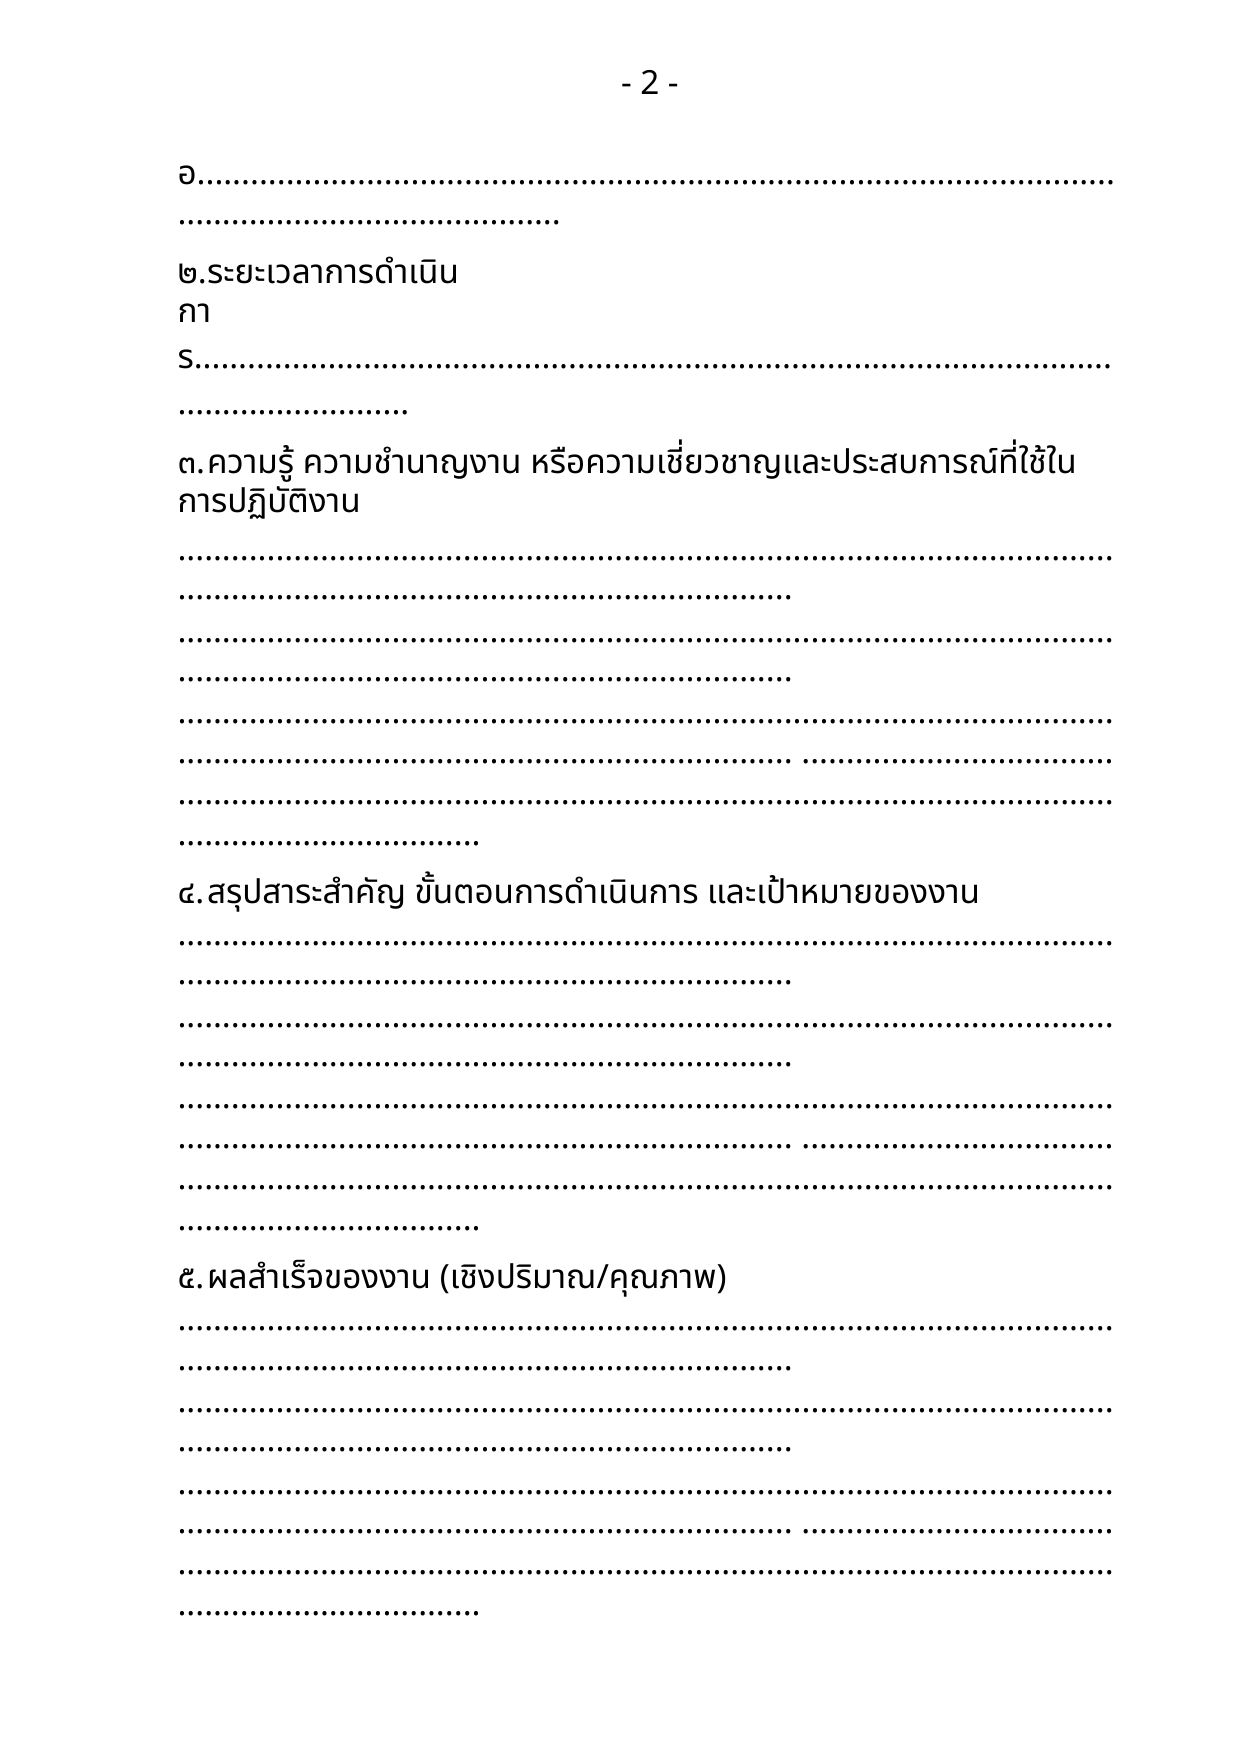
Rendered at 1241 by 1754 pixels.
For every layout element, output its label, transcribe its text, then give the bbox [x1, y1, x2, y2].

text ๒. ระยะเวลาการดำเนินการ................................................................................................................................. [177, 247, 1122, 424]
text ๔. สรุปสาระสำคัญ ขั้นตอนการดำเนินการ และเป้าหมายของงาน [177, 867, 1122, 913]
text ๕. ผลสำเร็จของงาน (เชิงปริมาณ/คุณภาพ) [177, 1252, 1122, 1298]
text ๓. ความรู้ ความชำนาญงาน หรือความเชี่ยวชาญและประสบการณ์ที่ใช้ในการปฏิบัติงาน [177, 437, 1122, 528]
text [177, 148, 1122, 234]
